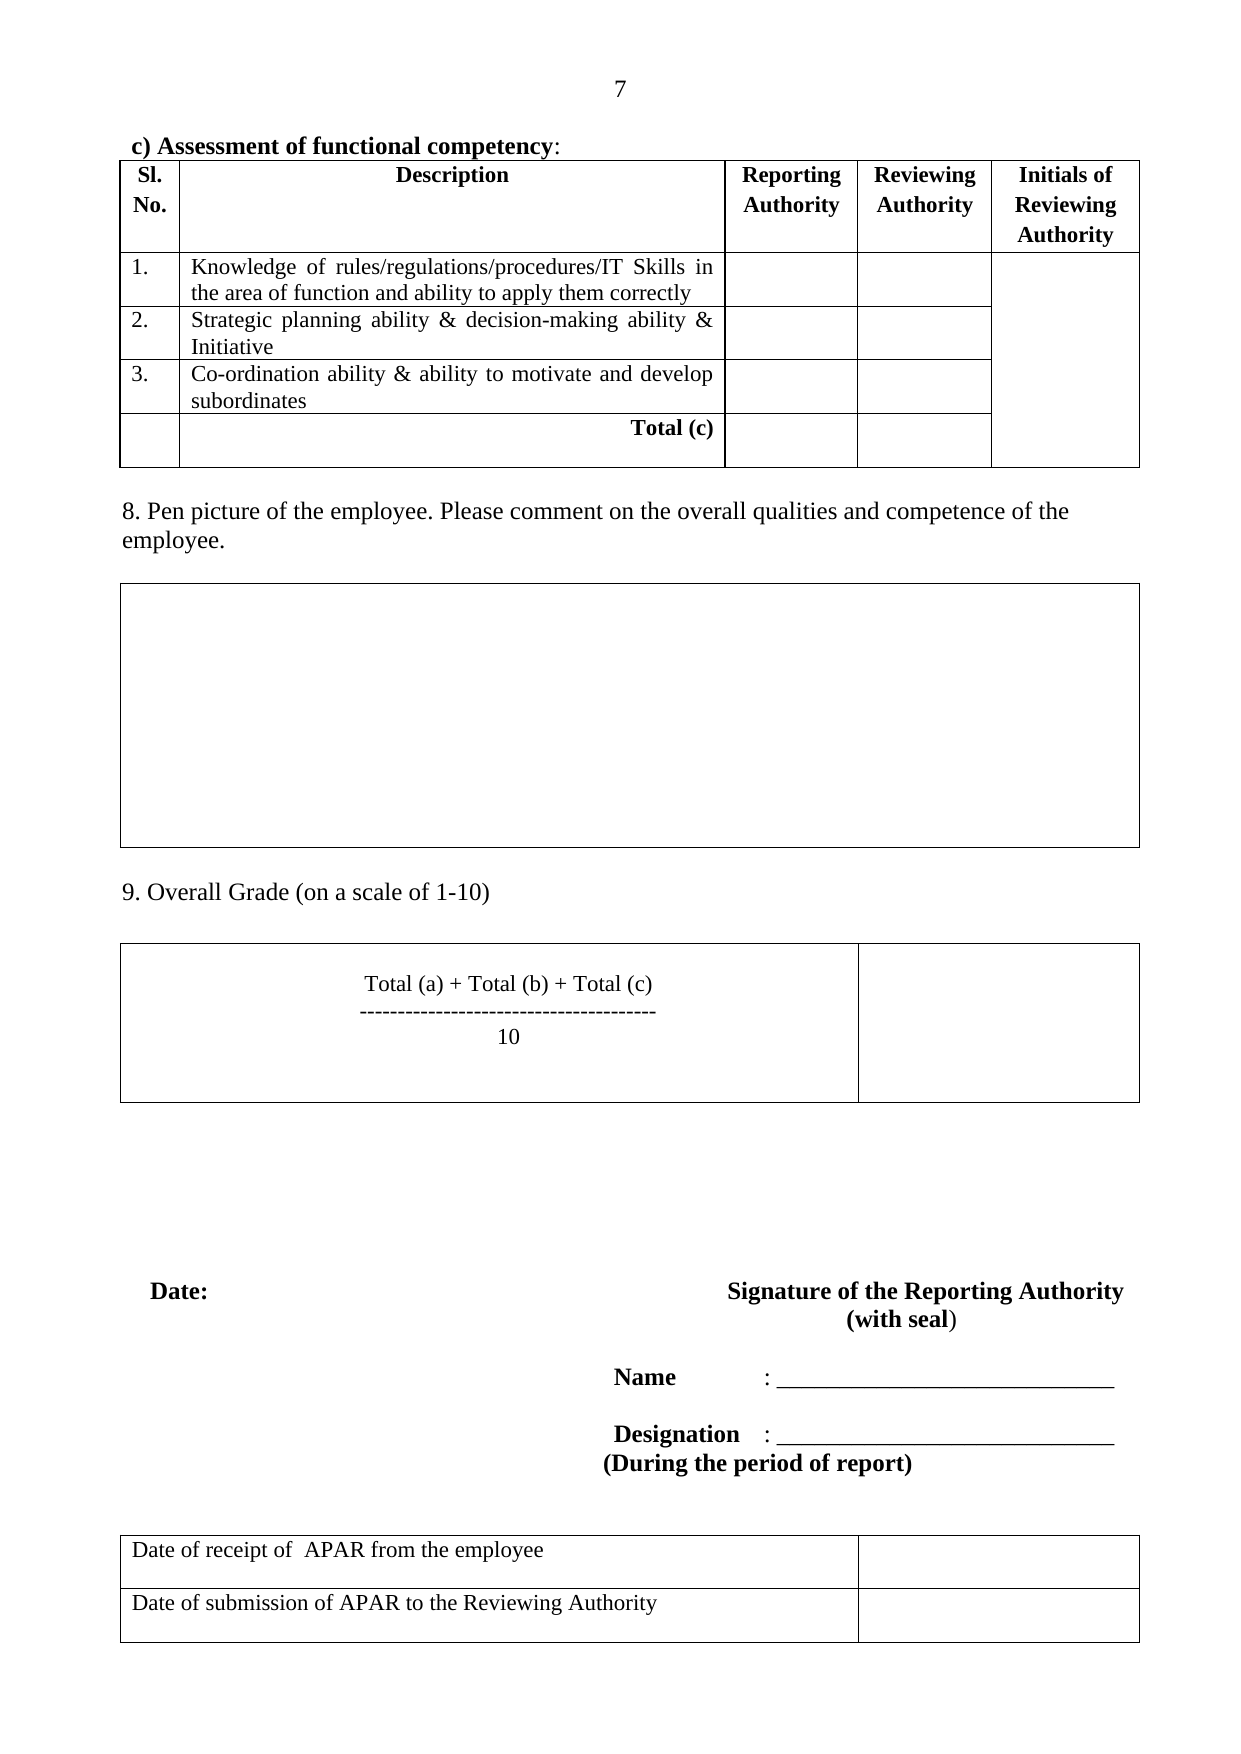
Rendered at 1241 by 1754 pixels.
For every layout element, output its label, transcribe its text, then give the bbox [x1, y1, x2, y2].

text (During the period of report) [375, 1448, 1128, 1477]
text Name : ___________________________ [600, 1362, 1128, 1391]
table_header Initials of Reviewing Authority [992, 161, 1139, 252]
text (with seal) [675, 1304, 1128, 1333]
table_cell 3. [121, 360, 179, 413]
text 8. Pen picture of the employee. Please comment on the overall qualities and competence of the employee. [122, 496, 1090, 554]
table_cell [859, 1589, 1139, 1642]
text Date: Signature of the Reporting Authority [150, 1276, 1128, 1304]
table_cell 2. [121, 307, 179, 359]
table_header Description [180, 161, 724, 252]
table_cell Total (c) [180, 414, 724, 467]
table_cell [858, 307, 991, 359]
table_cell [858, 253, 991, 306]
table_cell [121, 414, 179, 467]
table_cell [726, 307, 857, 359]
table_cell Knowledge of rules/regulations/procedures/IT Skills in the area of function and ability to apply them correctly [180, 253, 724, 306]
table_cell [858, 414, 991, 467]
table_cell Strategic planning ability & decision-making ability & Initiative [180, 307, 724, 359]
table_header [121, 584, 1139, 847]
text 9. Overall Grade (on a scale of 1-10) [122, 877, 1128, 906]
table_header Total (a) + Total (b) + Total (c) --------------------------------------- 10 [121, 944, 858, 1102]
table_cell Date of submission of APAR to the Reviewing Authority [121, 1589, 858, 1642]
table_cell [858, 360, 991, 413]
table_header Date of receipt of APAR from the employee [121, 1536, 858, 1588]
table_cell [992, 253, 1139, 467]
table_header Reporting Authority [726, 161, 857, 252]
table_header Reviewing Authority [858, 161, 991, 252]
table_cell [726, 414, 857, 467]
table_cell [726, 360, 857, 413]
text c) Assessment of functional competency: [131, 131, 1090, 160]
text Designation : ___________________________ [600, 1419, 1128, 1448]
table_header [859, 944, 1139, 1102]
table_cell [726, 253, 857, 306]
table_header Sl. No. [121, 161, 179, 252]
table_cell 1. [121, 253, 179, 306]
table_header [859, 1536, 1139, 1588]
table_cell Co-ordination ability & ability to motivate and develop subordinates [180, 360, 724, 413]
